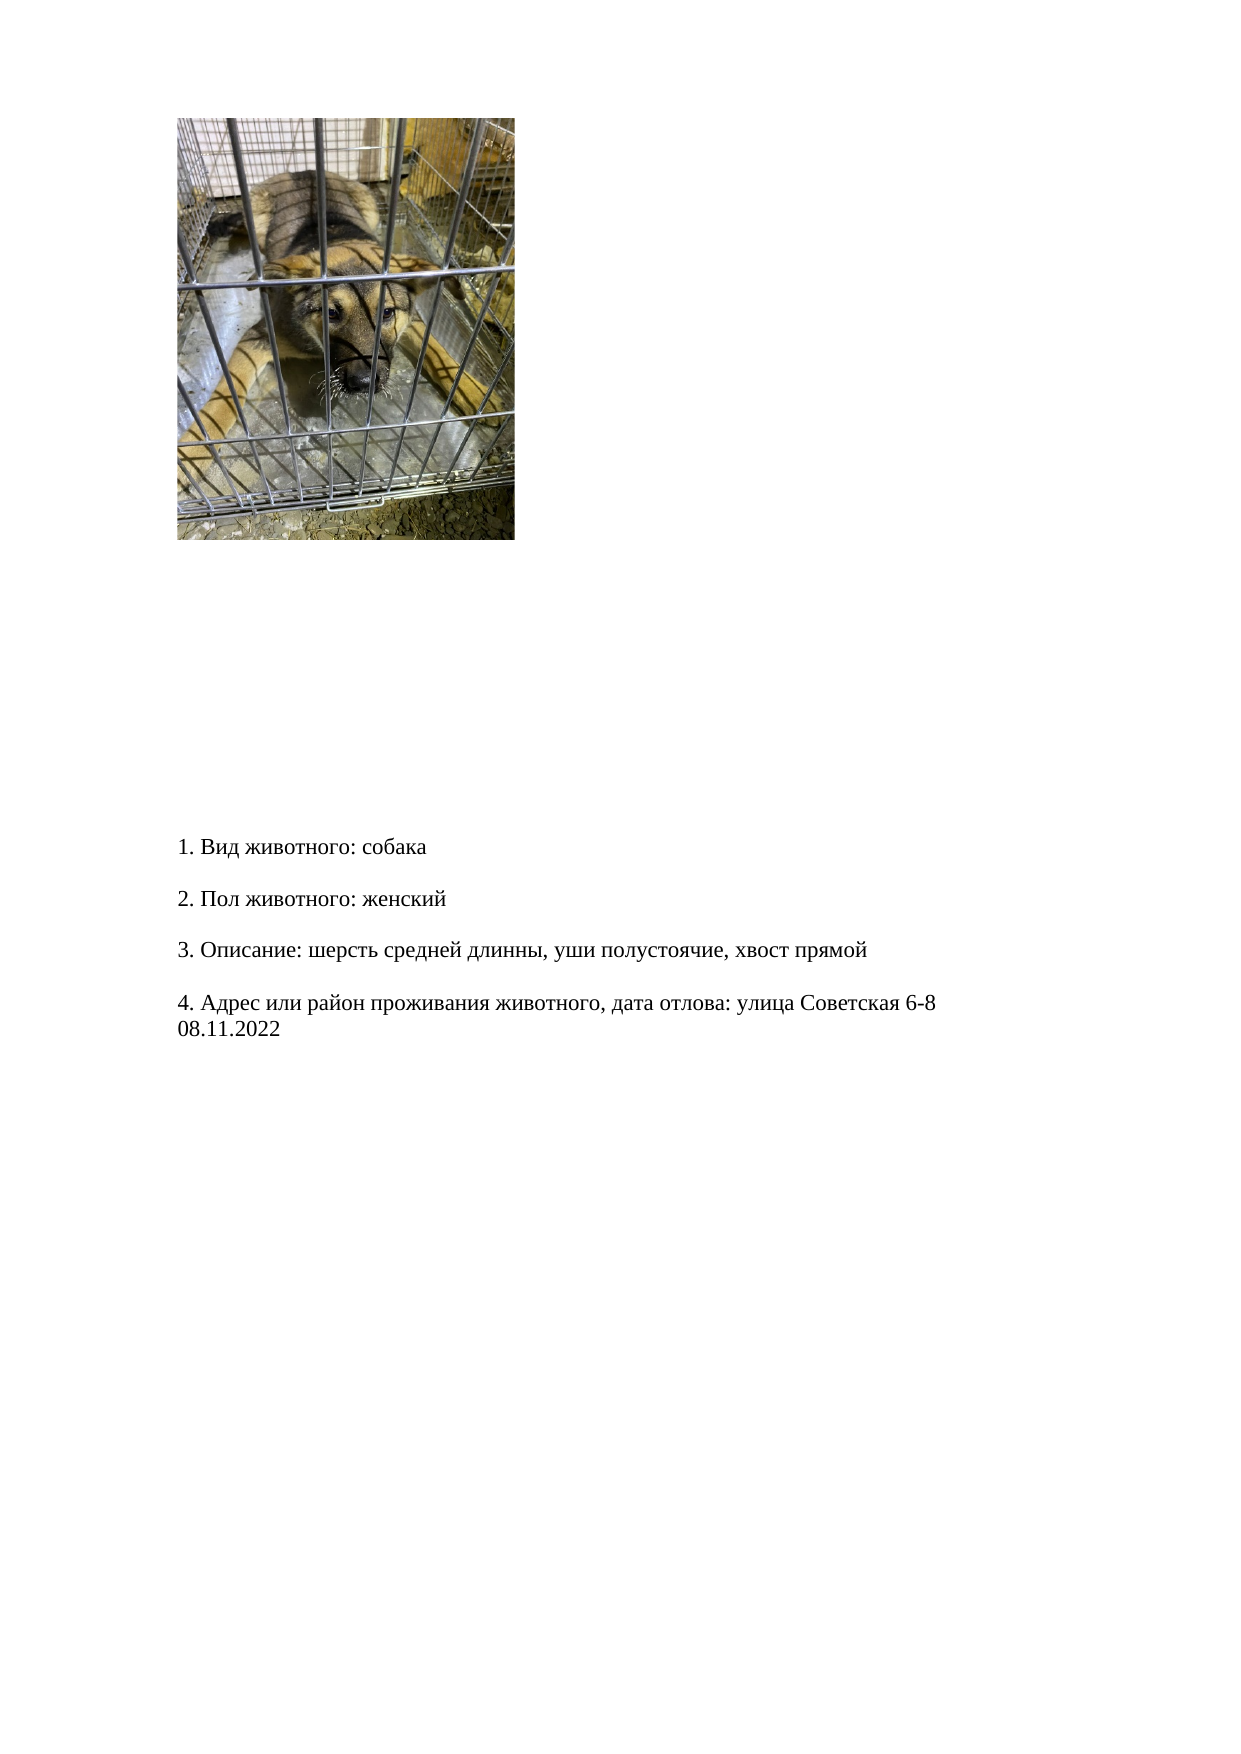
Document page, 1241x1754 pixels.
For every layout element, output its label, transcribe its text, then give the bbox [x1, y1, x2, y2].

text 1. Вид животного: собака [177, 833, 1152, 860]
picture [177, 118, 515, 540]
text 3. Описание: шерсть средней длинны, уши полустоячие, хвост прямой [177, 936, 1152, 962]
text 08.11.2022 [177, 1015, 1152, 1041]
text 2. Пол животного: женский [177, 885, 1152, 911]
text 4. Адрес или район проживания животного, дата отлова: улица Советская 6-8 [177, 989, 1152, 1015]
